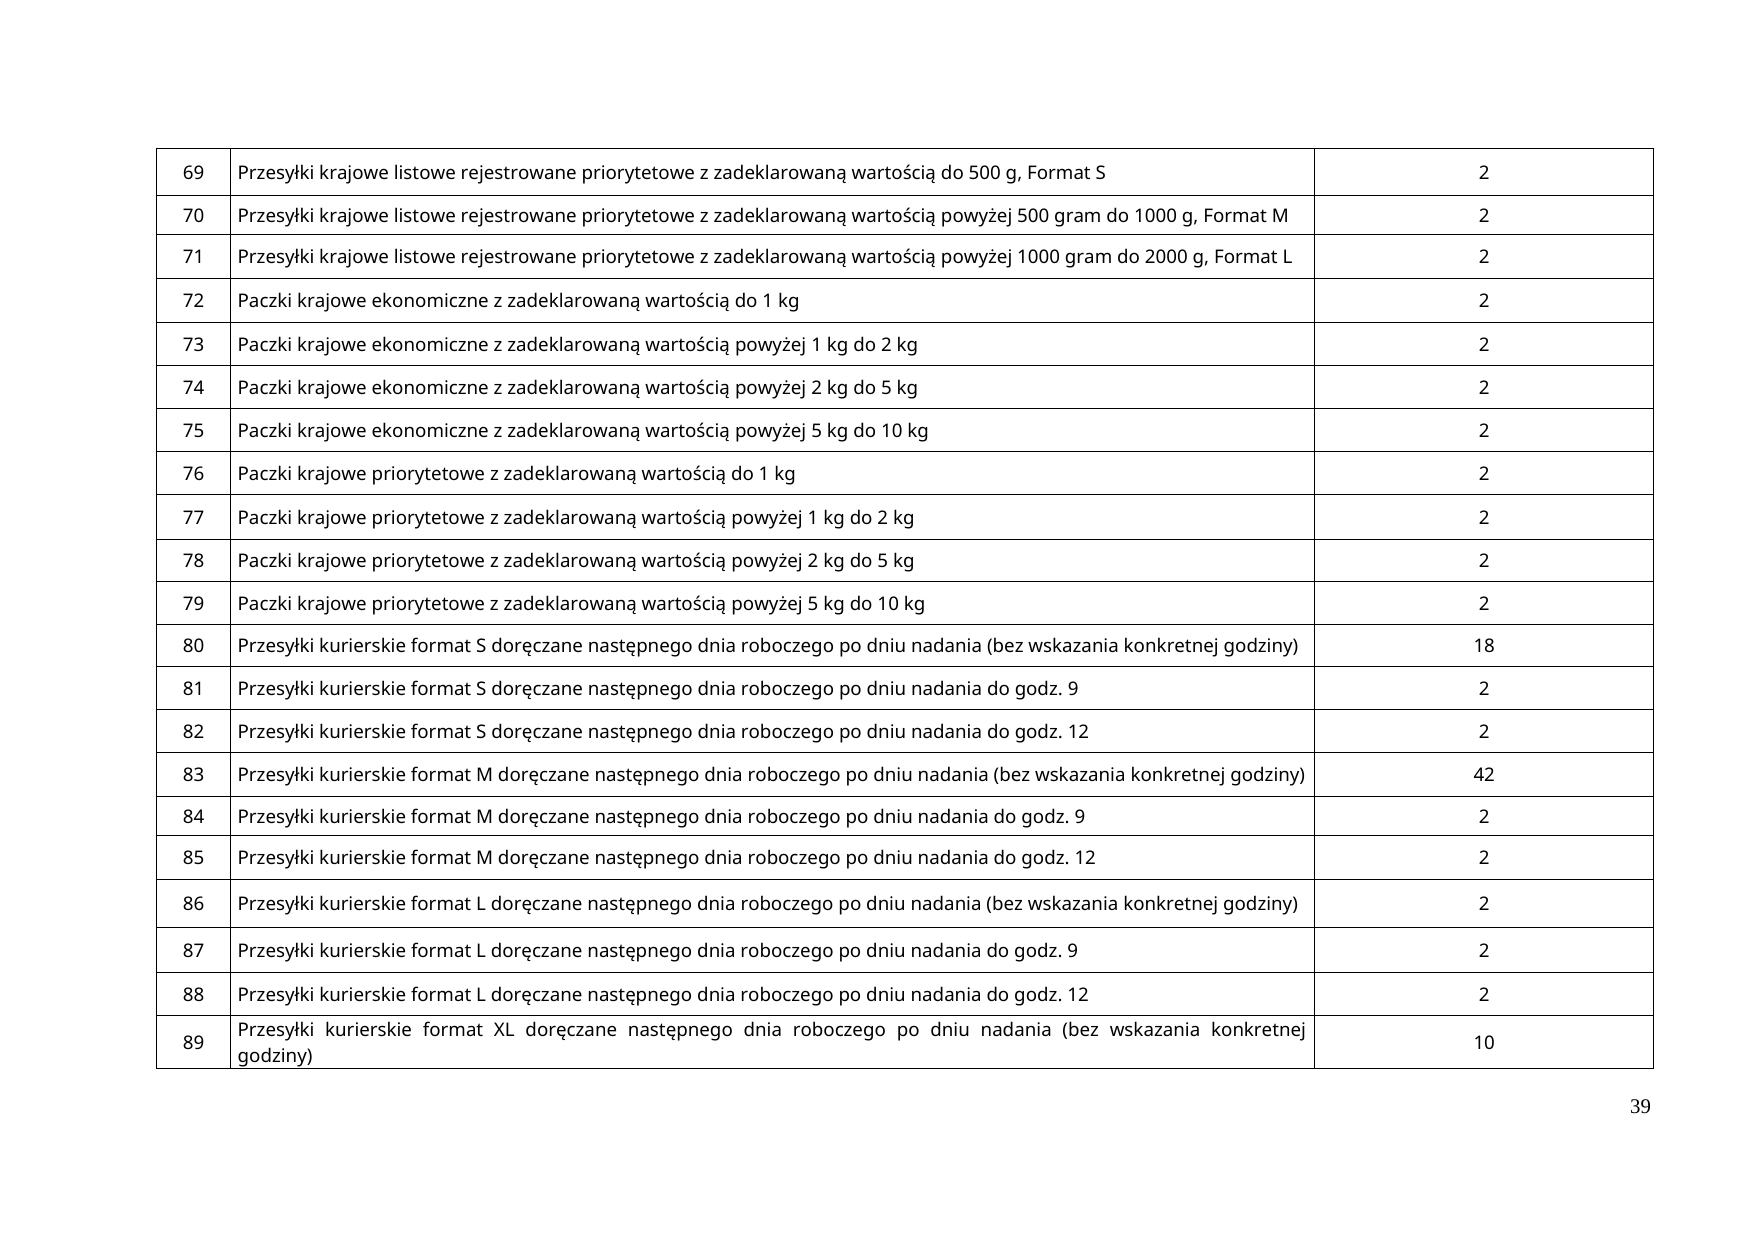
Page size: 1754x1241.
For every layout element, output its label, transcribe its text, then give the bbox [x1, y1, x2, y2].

table_cell Przesyłki krajowe listowe rejestrowane priorytetowe z zadeklarowaną wartością powyżej 1000 gram do 2000 g, Format L [231, 235, 1314, 278]
table_cell Paczki krajowe priorytetowe z zadeklarowaną wartością do 1 kg [231, 452, 1314, 494]
table_cell Paczki krajowe ekonomiczne z zadeklarowaną wartością do 1 kg [231, 279, 1314, 322]
table_cell 2 [1315, 452, 1653, 494]
table_cell 85 [157, 836, 230, 879]
table_cell 2 [1315, 196, 1653, 234]
table_cell 78 [157, 540, 230, 581]
table_cell 2 [1315, 323, 1653, 364]
table_cell 73 [157, 323, 230, 364]
table_cell Paczki krajowe ekonomiczne z zadeklarowaną wartością powyżej 1 kg do 2 kg [231, 323, 1314, 364]
table_cell 2 [1315, 235, 1653, 278]
table_cell 86 [157, 880, 230, 927]
table_cell 2 [1315, 797, 1653, 834]
table_cell 2 [1315, 973, 1653, 1015]
table_cell Przesyłki krajowe listowe rejestrowane priorytetowe z zadeklarowaną wartością do 500 g, Format S [231, 149, 1314, 195]
table_cell Paczki krajowe priorytetowe z zadeklarowaną wartością powyżej 2 kg do 5 kg [231, 540, 1314, 581]
table_cell 2 [1315, 667, 1653, 709]
table_cell Przesyłki kurierskie format XL doręczane następnego dnia roboczego po dniu nadania (bez wskazania konkretnej godziny) [231, 1016, 1314, 1068]
table_cell 2 [1315, 279, 1653, 322]
table_cell Przesyłki kurierskie format S doręczane następnego dnia roboczego po dniu nadania do godz. 12 [231, 710, 1314, 752]
table_cell Przesyłki kurierskie format M doręczane następnego dnia roboczego po dniu nadania do godz. 9 [231, 797, 1314, 834]
table_cell 82 [157, 710, 230, 752]
table_cell Paczki krajowe priorytetowe z zadeklarowaną wartością powyżej 5 kg do 10 kg [231, 582, 1314, 624]
table_cell 84 [157, 797, 230, 834]
table_cell Przesyłki kurierskie format S doręczane następnego dnia roboczego po dniu nadania (bez wskazania konkretnej godziny) [231, 625, 1314, 666]
table_cell Przesyłki kurierskie format M doręczane następnego dnia roboczego po dniu nadania (bez wskazania konkretnej godziny) [231, 753, 1314, 796]
table_cell 88 [157, 973, 230, 1015]
table_cell 87 [157, 928, 230, 972]
table_cell 89 [157, 1016, 230, 1068]
table_cell 71 [157, 235, 230, 278]
table_cell 2 [1315, 880, 1653, 927]
table_cell 72 [157, 279, 230, 322]
table_cell 2 [1315, 149, 1653, 195]
table_cell Przesyłki kurierskie format L doręczane następnego dnia roboczego po dniu nadania (bez wskazania konkretnej godziny) [231, 880, 1314, 927]
table_cell 2 [1315, 582, 1653, 624]
table_cell Przesyłki krajowe listowe rejestrowane priorytetowe z zadeklarowaną wartością powyżej 500 gram do 1000 g, Format M [231, 196, 1314, 234]
table_cell Paczki krajowe ekonomiczne z zadeklarowaną wartością powyżej 5 kg do 10 kg [231, 409, 1314, 451]
table_cell Przesyłki kurierskie format S doręczane następnego dnia roboczego po dniu nadania do godz. 9 [231, 667, 1314, 709]
table_cell 76 [157, 452, 230, 494]
table_cell 81 [157, 667, 230, 709]
table_cell Paczki krajowe ekonomiczne z zadeklarowaną wartością powyżej 2 kg do 5 kg [231, 366, 1314, 408]
table_cell Przesyłki kurierskie format M doręczane następnego dnia roboczego po dniu nadania do godz. 12 [231, 836, 1314, 879]
table_cell 2 [1315, 540, 1653, 581]
table_cell Przesyłki kurierskie format L doręczane następnego dnia roboczego po dniu nadania do godz. 9 [231, 928, 1314, 972]
table_cell 2 [1315, 836, 1653, 879]
table_cell 10 [1315, 1016, 1653, 1068]
table_cell 2 [1315, 366, 1653, 408]
table_cell 69 [157, 149, 230, 195]
table_cell 75 [157, 409, 230, 451]
table_cell 70 [157, 196, 230, 234]
table_cell 2 [1315, 710, 1653, 752]
table_cell 74 [157, 366, 230, 408]
table_cell Paczki krajowe priorytetowe z zadeklarowaną wartością powyżej 1 kg do 2 kg [231, 495, 1314, 538]
table_cell 80 [157, 625, 230, 666]
table_cell 2 [1315, 928, 1653, 972]
table_cell 18 [1315, 625, 1653, 666]
table_cell 42 [1315, 753, 1653, 796]
table_cell 83 [157, 753, 230, 796]
table_cell 2 [1315, 495, 1653, 538]
table_cell 2 [1315, 409, 1653, 451]
table_cell Przesyłki kurierskie format L doręczane następnego dnia roboczego po dniu nadania do godz. 12 [231, 973, 1314, 1015]
table_cell 77 [157, 495, 230, 538]
table_cell 79 [157, 582, 230, 624]
